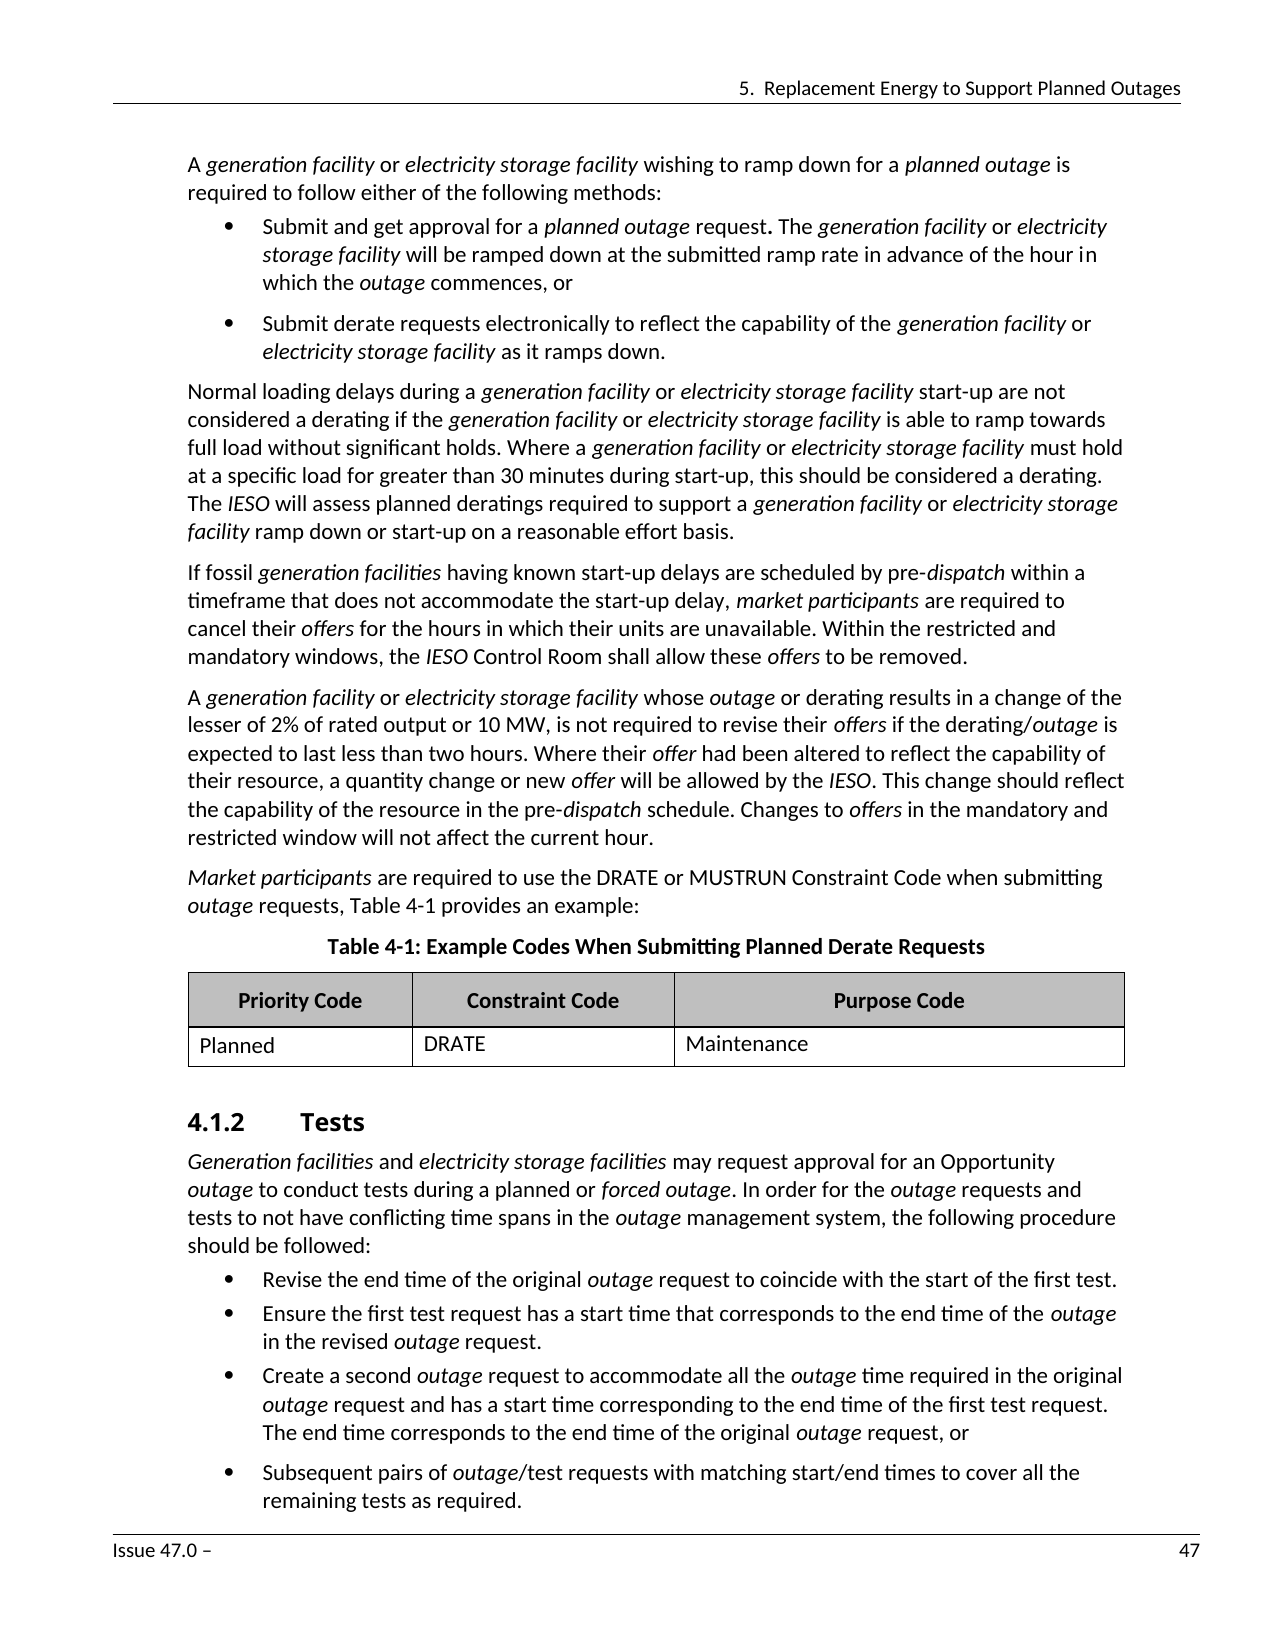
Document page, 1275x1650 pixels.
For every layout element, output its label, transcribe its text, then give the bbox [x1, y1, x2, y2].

table_cell Maintenance [675, 1028, 1124, 1066]
text Generation facilities and electricity storage facilities may request approval for an Opportunity outage to conduct tests during a planned or forced outage. In order for the outage requests and tests to not have conflicting time spans in the outage management system, the following procedure should be followed: [187, 1147, 1125, 1259]
list Submit derate requests electronically to reflect the capability of the generation facility or electricity storage facility as it ramps down. [225, 309, 1125, 365]
list Ensure the first test request has a start time that corresponds to the end time of the outage in the revised outage request. [225, 1299, 1125, 1355]
table_header Purpose Code [675, 973, 1124, 1026]
table_cell DRATE [413, 1028, 674, 1066]
list Create a second outage request to accommodate all the outage time required in the original outage request and has a start time corresponding to the end time of the first test request. The end time corresponds to the end time of the original outage request, or [225, 1362, 1125, 1446]
table_cell Planned [189, 1028, 412, 1066]
subtitle Tests [187, 1104, 1125, 1138]
text Normal loading delays during a generation facility or electricity storage facility start-up are not considered a derating if the generation facility or electricity storage facility is able to ramp towards full load without significant holds. Where a generation facility or electricity storage facility must hold at a specific load for greater than 30 minutes during start-up, this should be considered a derating. The IESO will assess planned deratings required to support a generation facility or electricity storage facility ramp down or start-up on a reasonable effort basis. [187, 377, 1125, 546]
list Submit and get approval for a planned outage request. The generation facility or electricity storage facility will be ramped down at the submitted ramp rate in advance of the hour in which the outage commences, or [225, 212, 1125, 296]
text A generation facility or electricity storage facility wishing to ramp down for a planned outage is required to follow either of the following methods: [187, 150, 1125, 206]
text A generation facility or electricity storage facility whose outage or derating results in a change of the lesser of 2% of rated output or 10 MW, is not required to revise their offers if the derating/outage is expected to last less than two hours. Where their offer had been altered to reflect the capability of their resource, a quantity change or new offer will be allowed by the IESO. This change should reflect the capability of the resource in the pre-dispatch schedule. Changes to offers in the mandatory and restricted window will not affect the current hour. [187, 683, 1125, 851]
table_header Priority Code [189, 973, 412, 1026]
table_header Constraint Code [413, 973, 674, 1026]
text Table 4-1: Example Codes When Submitting Planned Derate Requests [187, 932, 1125, 960]
list Subsequent pairs of outage/test requests with matching start/end times to cover all the remaining tests as required. [225, 1458, 1125, 1514]
list Revise the end time of the original outage request to coincide with the start of the first test. [225, 1265, 1125, 1293]
text If fossil generation facilities having known start-up delays are scheduled by pre-dispatch within a timeframe that does not accommodate the start-up delay, market participants are required to cancel their offers for the hours in which their units are unavailable. Within the restricted and mandatory windows, the IESO Control Room shall allow these offers to be removed. [187, 558, 1125, 670]
text Market participants are required to use the DRATE or MUSTRUN Constraint Code when submitting outage requests, Table 4-1 provides an example: [187, 863, 1125, 919]
